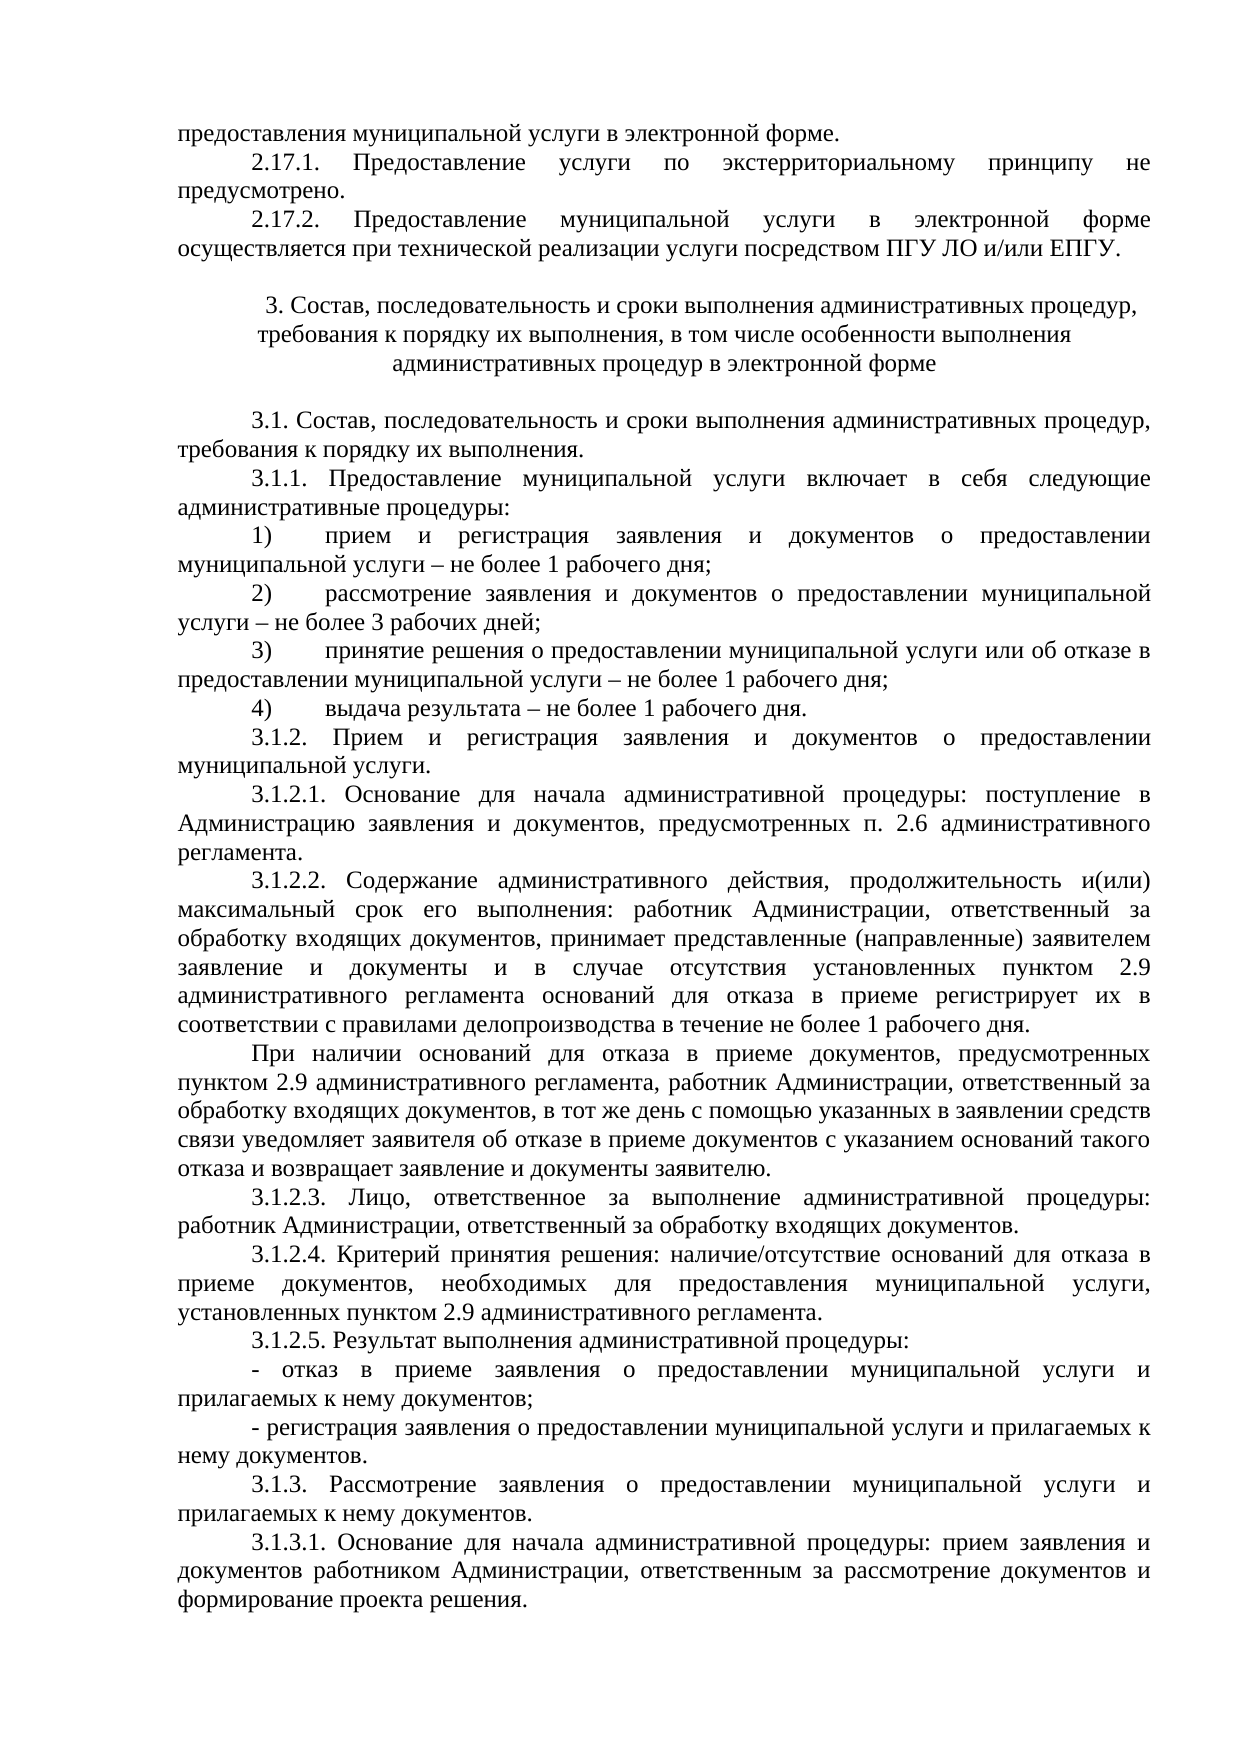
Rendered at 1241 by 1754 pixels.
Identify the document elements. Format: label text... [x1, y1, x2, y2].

text 3.1.2.3. Лицо, ответственное за выполнение административной процедуры: работник Администрации, ответственный за обработку входящих документов. [177, 1182, 1152, 1239]
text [177, 118, 1152, 147]
text 3.1.2. Прием и регистрация заявления и документов о предоставлении муниципальной услуги. [177, 722, 1152, 779]
text 3.1.1. Предоставление муниципальной услуги включает в себя следующие административные процедуры: [177, 463, 1152, 521]
text 3.1.2.2. Содержание административного действия, продолжительность и(или) максимальный срок его выполнения: работник Администрации, ответственный за обработку входящих документов, принимает представленные (направленные) заявителем заявление и документы и в случае отсутствия установленных пунктом 2.9 административного регламента оснований для отказа в приеме регистрирует их в соответствии с правилами делопроизводства в течение не более 1 рабочего дня. [177, 866, 1152, 1038]
text - отказ в приеме заявления о предоставлении муниципальной услуги и прилагаемых к нему документов; [177, 1354, 1152, 1412]
text 3) принятие решения о предоставлении муниципальной услуги или об отказе в предоставлении муниципальной услуги – не более 1 рабочего дня; [177, 636, 1152, 693]
text 2) рассмотрение заявления и документов о предоставлении муниципальной услуги – не более 3 рабочих дней; [177, 578, 1152, 636]
text 4) выдача результата – не более 1 рабочего дня. [177, 693, 1152, 722]
text 3.1. Состав, последовательность и сроки выполнения административных процедур, требования к порядку их выполнения. [177, 406, 1152, 463]
text 3.1.3.1. Основание для начала административной процедуры: прием заявления и документов работником Администрации, ответственным за рассмотрение документов и формирование проекта решения. [177, 1527, 1152, 1613]
text При наличии оснований для отказа в приеме документов, предусмотренных пунктом 2.9 административного регламента, работник Администрации, ответственный за обработку входящих документов, в тот же день с помощью указанных в заявлении средств связи уведомляет заявителя об отказе в приеме документов с указанием оснований такого отказа и возвращает заявление и документы заявителю. [177, 1038, 1152, 1182]
text 3.1.2.1. Основание для начала административной процедуры: поступление в Администрацию заявления и документов, предусмотренных п. 2.6 административного регламента. [177, 779, 1152, 866]
text - регистрация заявления о предоставлении муниципальной услуги и прилагаемых к нему документов. [177, 1412, 1152, 1469]
text 3.1.2.4. Критерий принятия решения: наличие/отсутствие оснований для отказа в приеме документов, необходимых для предоставления муниципальной услуги, установленных пунктом 2.9 административного регламента. [177, 1239, 1152, 1326]
text 2.17.2. Предоставление муниципальной услуги в электронной форме осуществляется при технической реализации услуги посредством ПГУ ЛО и/или ЕПГУ. [177, 204, 1152, 262]
text 3. Состав, последовательность и сроки выполнения административных процедур, требования к порядку их выполнения, в том числе особенности выполнения административных процедур в электронной форме [177, 291, 1152, 377]
text 1) прием и регистрация заявления и документов о предоставлении муниципальной услуги – не более 1 рабочего дня; [177, 521, 1152, 578]
text 2.17.1. Предоставление услуги по экстерриториальному принципу не предусмотрено. [177, 147, 1152, 204]
text 3.1.2.5. Результат выполнения административной процедуры: [177, 1326, 1152, 1354]
text 3.1.3. Рассмотрение заявления о предоставлении муниципальной услуги и прилагаемых к нему документов. [177, 1469, 1152, 1527]
